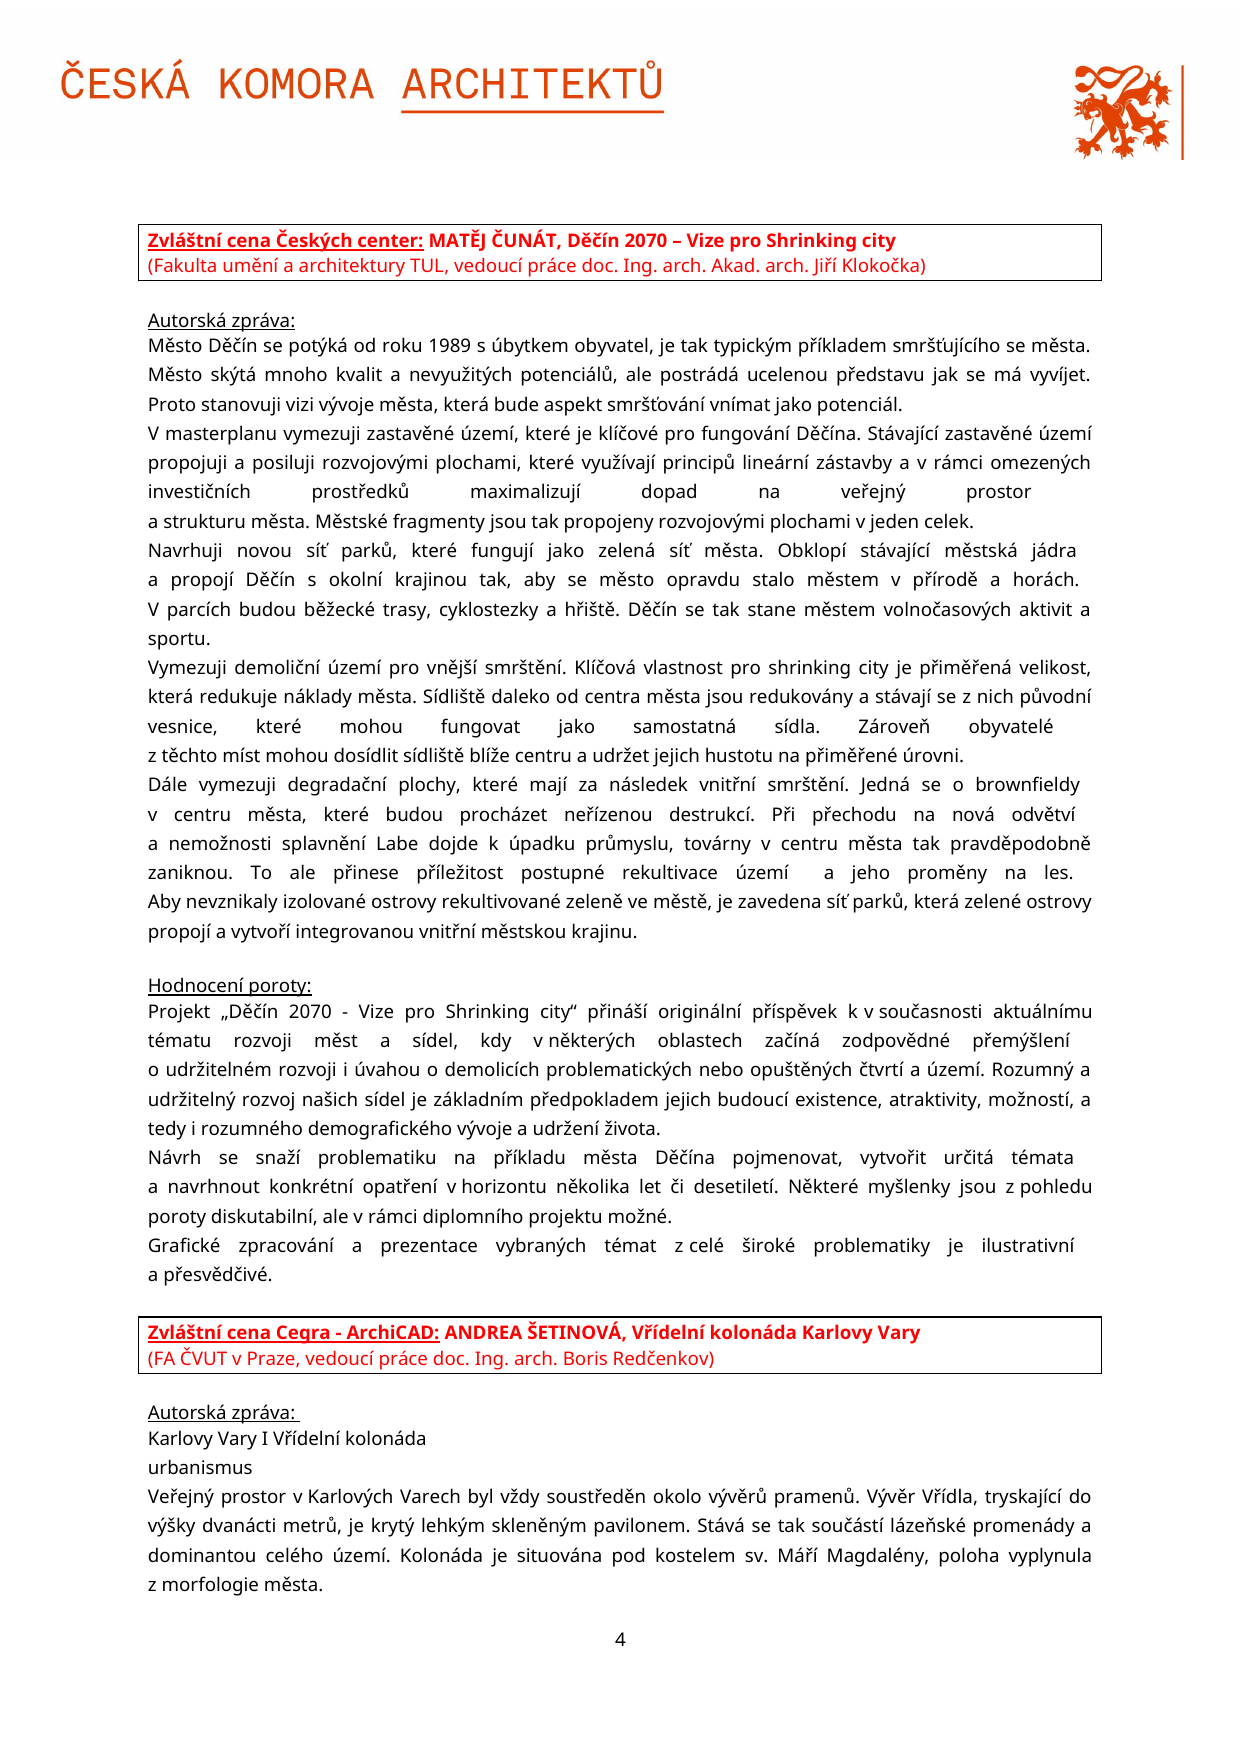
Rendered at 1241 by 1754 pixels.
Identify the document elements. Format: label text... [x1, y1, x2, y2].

text Grafické zpracování a prezentace vybraných témat z celé široké problematiky je ilustrativní a přesvědčivé. [148, 1232, 1093, 1287]
text Zvláštní cena Cegra - ArchiCAD: ANDREA Šetinová, Vřídelní kolonáda Karlovy Vary [139, 1318, 1101, 1342]
text Návrh se snaží problematiku na příkladu města Děčína pojmenovat, vytvořit určitá témata a navrhnout konkrétní opatření v horizontu několika let či desetiletí. Některé myšlenky jsou z pohledu poroty diskutabilní, ale v rámci diplomního projektu možné. [148, 1144, 1093, 1229]
text (Fakulta umění a architektury TUL, vedoucí práce doc. Ing. arch. Akad. arch. Jiří Klokočka) [139, 250, 1101, 280]
text Navrhuji novou síť parků, které fungují jako zelená síť města. Obklopí stávající městská jádra a propojí Děčín s okolní krajinou tak, aby se město opravdu stalo městem v přírodě a horách. V parcích budou běžecké trasy, cyklostezky a hřiště. Děčín se tak stane městem volnočasových aktivit a sportu. [148, 537, 1093, 651]
text Autorská zpráva: [148, 307, 1093, 332]
text Autorská zpráva: [148, 1399, 1093, 1425]
text Projekt „Děčín 2070 - Vize pro Shrinking city“ přináší originální příspěvek k v současnosti aktuálnímu tématu rozvoji měst a sídel, kdy v některých oblastech začíná zodpovědné přemýšlení o udržitelném rozvoji i úvahou o demolicích problematických nebo opuštěných čtvrtí a území. Rozumný a udržitelný rozvoj našich sídel je základním předpokladem jejich budoucí existence, atraktivity, možností, a tedy i rozumného demografického vývoje a udržení života. [148, 998, 1093, 1141]
text Dále vymezuji degradační plochy, které mají za následek vnitřní smrštění. Jedná se o brownfieldy v centru města, které budou procházet neřízenou destrukcí. Při přechodu na nová odvětví a nemožnosti splavnění Labe dojde k úpadku průmyslu, továrny v centru města tak pravděpodobně zaniknou. To ale přinese příležitost postupné rekultivace území a jeho proměny na les. Aby nevznikaly izolované ostrovy rekultivované zeleně ve městě, je zavedena síť parků, která zelené ostrovy propojí a vytvoří integrovanou vnitřní městskou krajinu. [148, 772, 1093, 943]
text urbanismus [148, 1454, 1093, 1479]
text Zvláštní cena Českých center: matěj Čunát, Děčín 2070 – Vize pro Shrinking city [139, 225, 1101, 250]
text (FA ČVUT v Praze, vedoucí práce doc. Ing. arch. Boris Redčenkov) [139, 1342, 1101, 1373]
text Město Děčín se potýká od roku 1989 s úbytkem obyvatel, je tak typickým příkladem smršťujícího se města. Město skýtá mnoho kvalit a nevyužitých potenciálů, ale postrádá ucelenou představu jak se má vyvíjet. Proto stanovuji vizi vývoje města, která bude aspekt smršťování vnímat jako potenciál. [148, 332, 1093, 417]
text Hodnocení poroty: [148, 973, 1093, 998]
text V masterplanu vymezuji zastavěné území, které je klíčové pro fungování Děčína. Stávající zastavěné území propojuji a posiluji rozvojovými plochami, které využívají principů lineární zástavby a v rámci omezených investičních prostředků maximalizují dopad na veřejný prostor a strukturu města. Městské fragmenty jsou tak propojeny rozvojovými plochami v jeden celek. [148, 420, 1093, 534]
text Karlovy Vary I Vřídelní kolonáda [148, 1425, 1093, 1450]
text Veřejný prostor v Karlových Varech byl vždy soustředěn okolo vývěrů pramenů. Vývěr Vřídla, tryskající do výšky dvanácti metrů, je krytý lehkým skleněným pavilonem. Stává se tak součástí lázeňské promenády a dominantou celého území. Kolonáda je situována pod kostelem sv. Máří Magdalény, poloha vyplynula z morfologie města. [148, 1483, 1093, 1597]
text Vymezuji demoliční území pro vnější smrštění. Klíčová vlastnost pro shrinking city je přiměřená velikost, která redukuje náklady města. Sídliště daleko od centra města jsou redukovány a stávají se z nich původní vesnice, které mohou fungovat jako samostatná sídla. Zároveň obyvatelé z těchto míst mohou dosídlit sídliště blíže centru a udržet jejich hustotu na přiměřené úrovni. [148, 654, 1093, 768]
picture [0, 6, 1236, 160]
